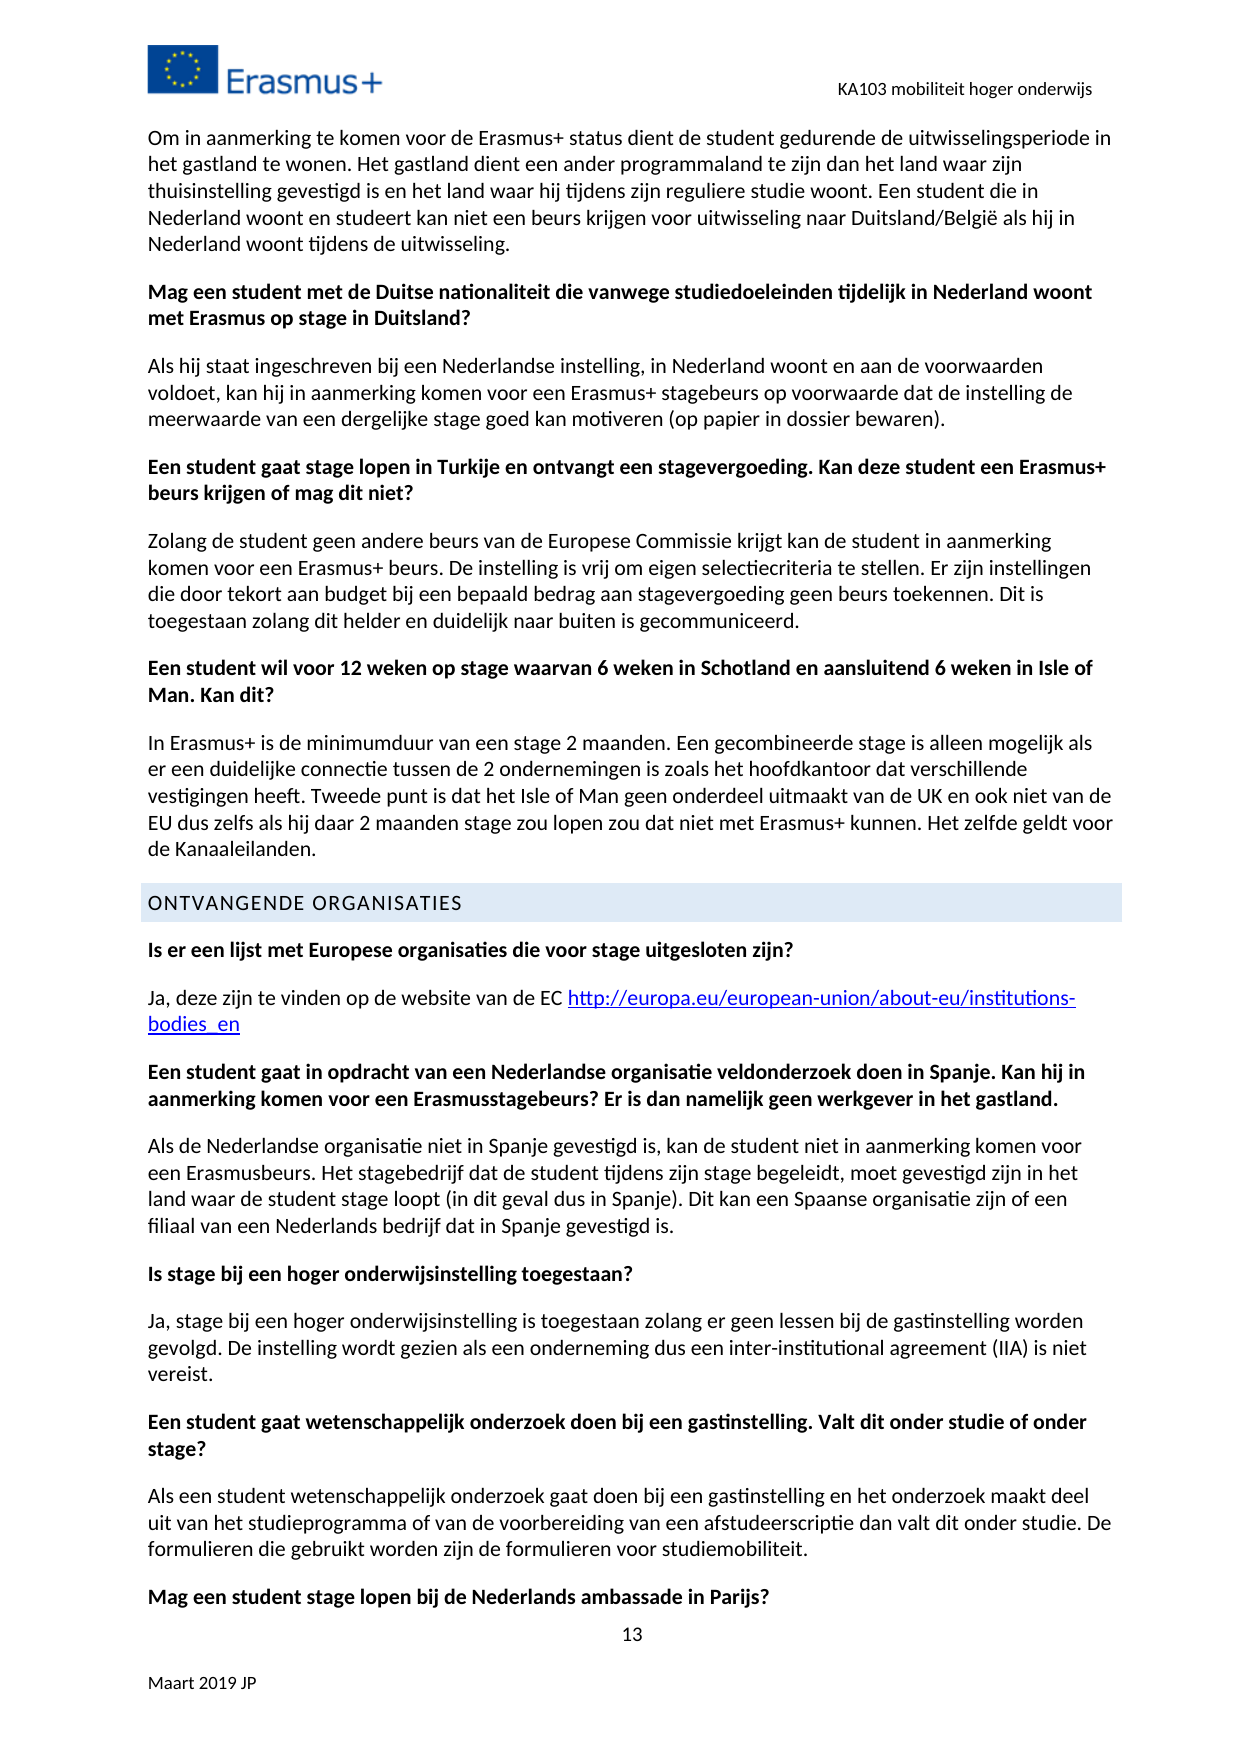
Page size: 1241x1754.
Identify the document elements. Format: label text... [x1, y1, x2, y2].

text Als de Nederlandse organisatie niet in Spanje gevestigd is, kan de student niet in aanmerking komen voor een Erasmusbeurs. Het stagebedrijf dat de student tijdens zijn stage begeleidt, moet gevestigd zijn in het land waar de student stage loopt (in dit geval dus in Spanje). Dit kan een Spaanse organisatie zijn of een filiaal van een Nederlands bedrijf dat in Spanje gevestigd is. [148, 1132, 1116, 1239]
text Mag een student stage lopen bij de Nederlands ambassade in Parijs? [148, 1583, 1116, 1610]
text Een student gaat stage lopen in Turkije en ontvangt een stagevergoeding. Kan deze student een Erasmus+ beurs krijgen of mag dit niet? [148, 453, 1116, 506]
text Is er een lijst met Europese organisaties die voor stage uitgesloten zijn? [148, 936, 1116, 963]
text In Erasmus+ is de minimumduur van een stage 2 maanden. Een gecombineerde stage is alleen mogelijk als er een duidelijke connectie tussen de 2 ondernemingen is zoals het hoofdkantoor dat verschillende vestigingen heeft. Tweede punt is dat het Isle of Man geen onderdeel uitmaakt van de UK en ook niet van de EU dus zelfs als hij daar 2 maanden stage zou lopen zou dat niet met Erasmus+ kunnen. Het zelfde geldt voor de Kanaaleilanden. [148, 729, 1116, 862]
text Als hij staat ingeschreven bij een Nederlandse instelling, in Nederland woont en aan de voorwaarden voldoet, kan hij in aanmerking komen voor een Erasmus+ stagebeurs op voorwaarde dat de instelling de meerwaarde van een dergelijke stage goed kan motiveren (op papier in dossier bewaren). [148, 352, 1116, 432]
picture [147, 45, 384, 96]
subtitle Ontvangende organisaties [148, 889, 1116, 916]
text Een student gaat wetenschappelijk onderzoek doen bij een gastinstelling. Valt dit onder studie of onder stage? [148, 1408, 1116, 1461]
text Als een student wetenschappelijk onderzoek gaat doen bij een gastinstelling en het onderzoek maakt deel uit van het studieprogramma of van de voorbereiding van een afstudeerscriptie dan valt dit onder studie. De formulieren die gebruikt worden zijn de formulieren voor studiemobiliteit. [148, 1482, 1116, 1562]
text Een student gaat in opdracht van een Nederlandse organisatie veldonderzoek doen in Spanje. Kan hij in aanmerking komen voor een Erasmusstagebeurs? Er is dan namelijk geen werkgever in het gastland. [148, 1058, 1116, 1111]
text Een student wil voor 12 weken op stage waarvan 6 weken in Schotland en aansluitend 6 weken in Isle of Man. Kan dit? [148, 654, 1116, 708]
text Is stage bij een hoger onderwijsinstelling toegestaan? [148, 1260, 1116, 1286]
text Zolang de student geen andere beurs van de Europese Commissie krijgt kan de student in aanmerking komen voor een Erasmus+ beurs. De instelling is vrij om eigen selectiecriteria te stellen. Er zijn instellingen die door tekort aan budget bij een bepaald bedrag aan stagevergoeding geen beurs toekennen. Dit is toegestaan zolang dit helder en duidelijk naar buiten is gecommuniceerd. [148, 527, 1116, 634]
text Ja, deze zijn te vinden op de website van de EC http://europa.eu/european-union/about-eu/institutions-bodies_en [148, 984, 1116, 1037]
text Om in aanmerking te komen voor de Erasmus+ status dient de student gedurende de uitwisselingsperiode in het gastland te wonen. Het gastland dient een ander programmaland te zijn dan het land waar zijn thuisinstelling gevestigd is en het land waar hij tijdens zijn reguliere studie woont. Een student die in Nederland woont en studeert kan niet een beurs krijgen voor uitwisseling naar Duitsland/België als hij in Nederland woont tijdens de uitwisseling. [148, 124, 1116, 257]
text Mag een student met de Duitse nationaliteit die vanwege studiedoeleinden tijdelijk in Nederland woont met Erasmus op stage in Duitsland? [148, 278, 1116, 331]
text Ja, stage bij een hoger onderwijsinstelling is toegestaan zolang er geen lessen bij de gastinstelling worden gevolgd. De instelling wordt gezien als een onderneming dus een inter-institutional agreement (IIA) is niet vereist. [148, 1307, 1116, 1387]
